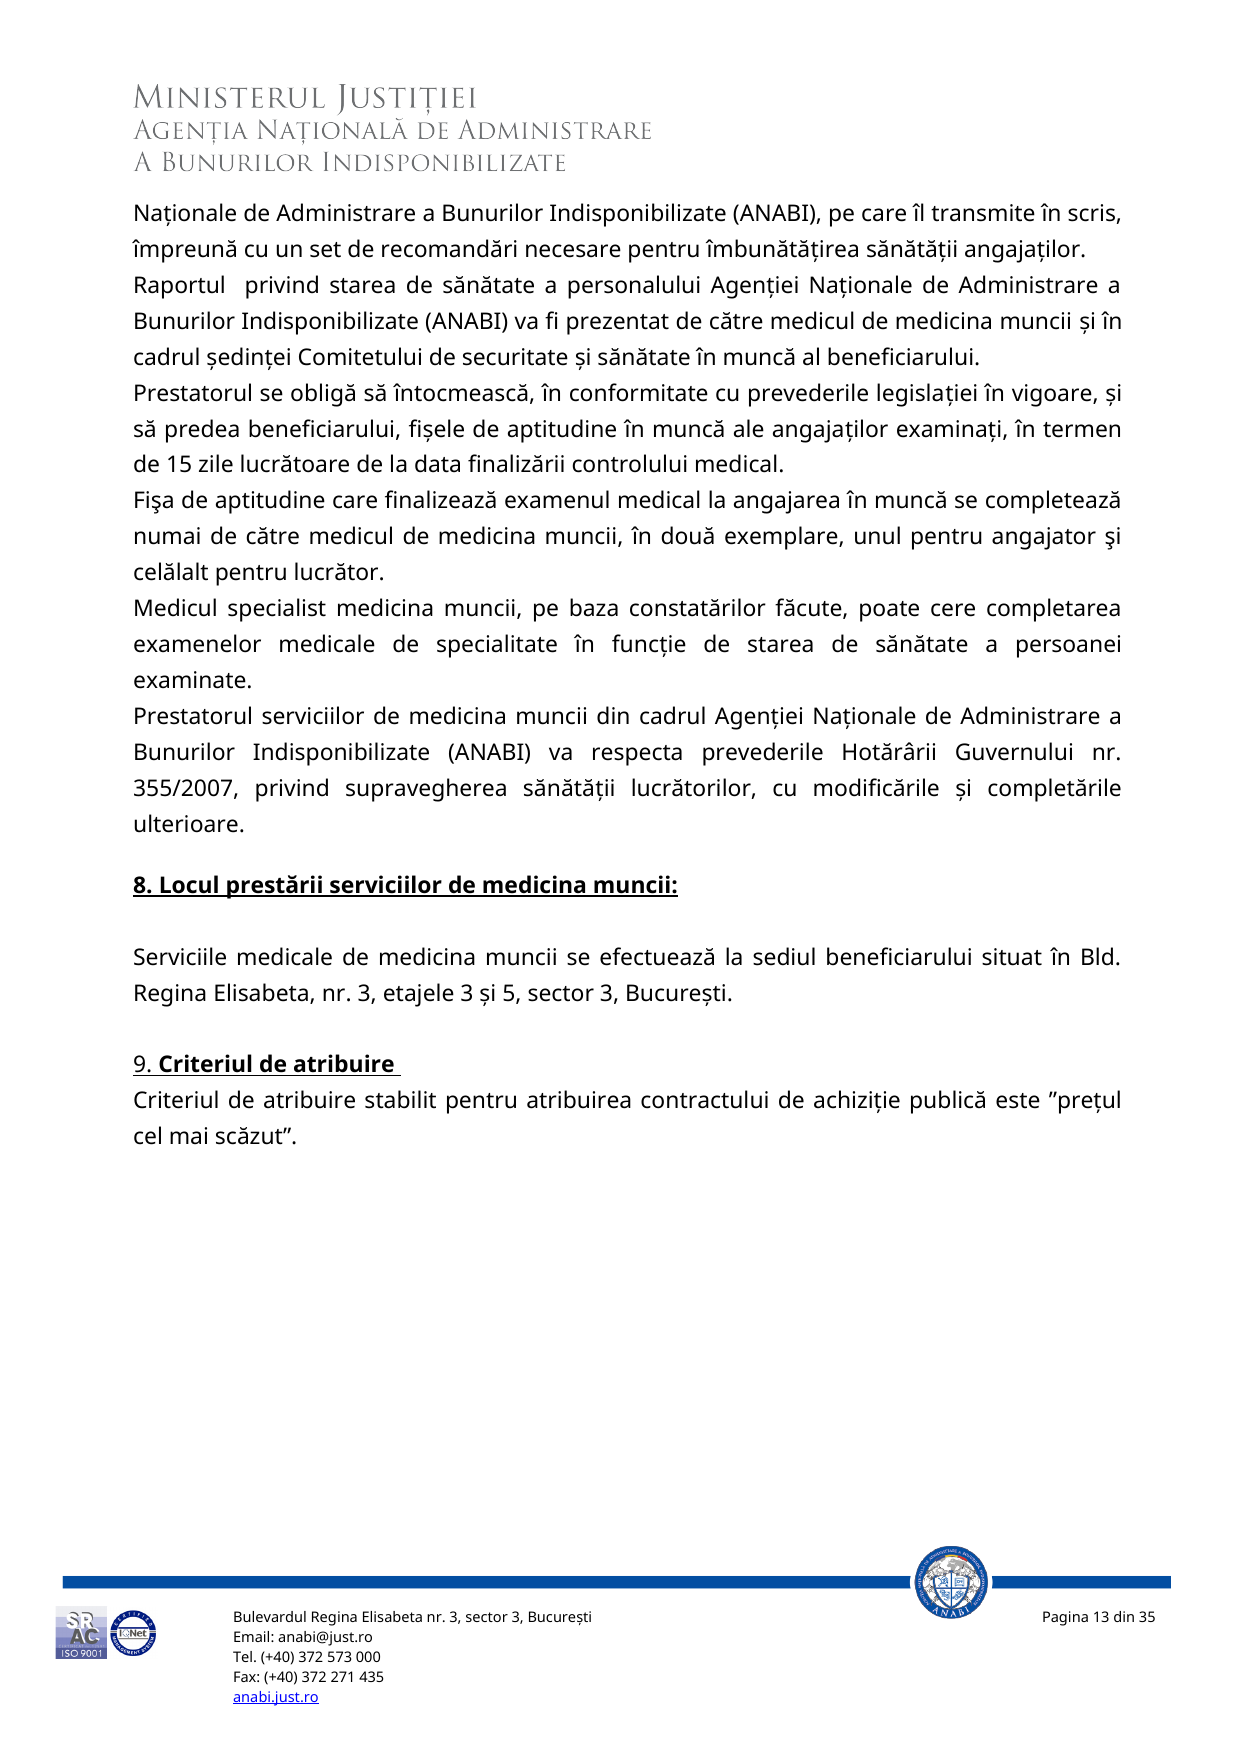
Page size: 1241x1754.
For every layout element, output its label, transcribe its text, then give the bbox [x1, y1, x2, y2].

text Criteriul de atribuire stabilit pentru atribuirea contractului de achiziție publică este ”prețul cel mai scăzut”. [133, 1084, 1123, 1152]
text Prestatorul serviciilor de medicina muncii din cadrul Agenției Naționale de Administrare a Bunurilor Indisponibilizate (ANABI) va respecta prevederile Hotărârii Guvernului nr. 355/2007, privind supravegherea sănătăţii lucrătorilor, cu modificările și completările ulterioare. [133, 700, 1123, 839]
text 8. Locul prestării serviciilor de medicina muncii: [133, 869, 1123, 900]
text Fişa de aptitudine care finalizează examenul medical la angajarea în muncă se completează numai de către medicul de medicina muncii, în două exemplare, unul pentru angajator şi celălalt pentru lucrător. [133, 484, 1123, 587]
picture [55, 1540, 1172, 1659]
text Prestatorul se obligă să întocmească, în conformitate cu prevederile legislaţiei în vigoare, şi să predea beneficiarului, fişele de aptitudine în muncă ale angajaţilor examinaţi, în termen de 15 zile lucrătoare de la data finalizării controlului medical. [133, 377, 1123, 480]
text Serviciile medicale de medicina muncii se efectuează la sediul beneficiarului situat în Bld. Regina Elisabeta, nr. 3, etajele 3 și 5, sector 3, București. [133, 941, 1123, 1008]
text Medicul specialist medicina muncii, pe baza constatărilor făcute, poate cere completarea examenelor medicale de specialitate în funcţie de starea de sănătate a persoanei examinate. [133, 592, 1123, 695]
text Raportul privind starea de sănătate a personalului Agenției Naționale de Administrare a Bunurilor Indisponibilizate (ANABI) va fi prezentat de către medicul de medicina muncii şi în cadrul şedinţei Comitetului de securitate şi sănătate în muncă al beneficiarului. [133, 269, 1123, 372]
picture [132, 84, 652, 172]
text 9. Criteriul de atribuire [133, 1048, 1123, 1080]
